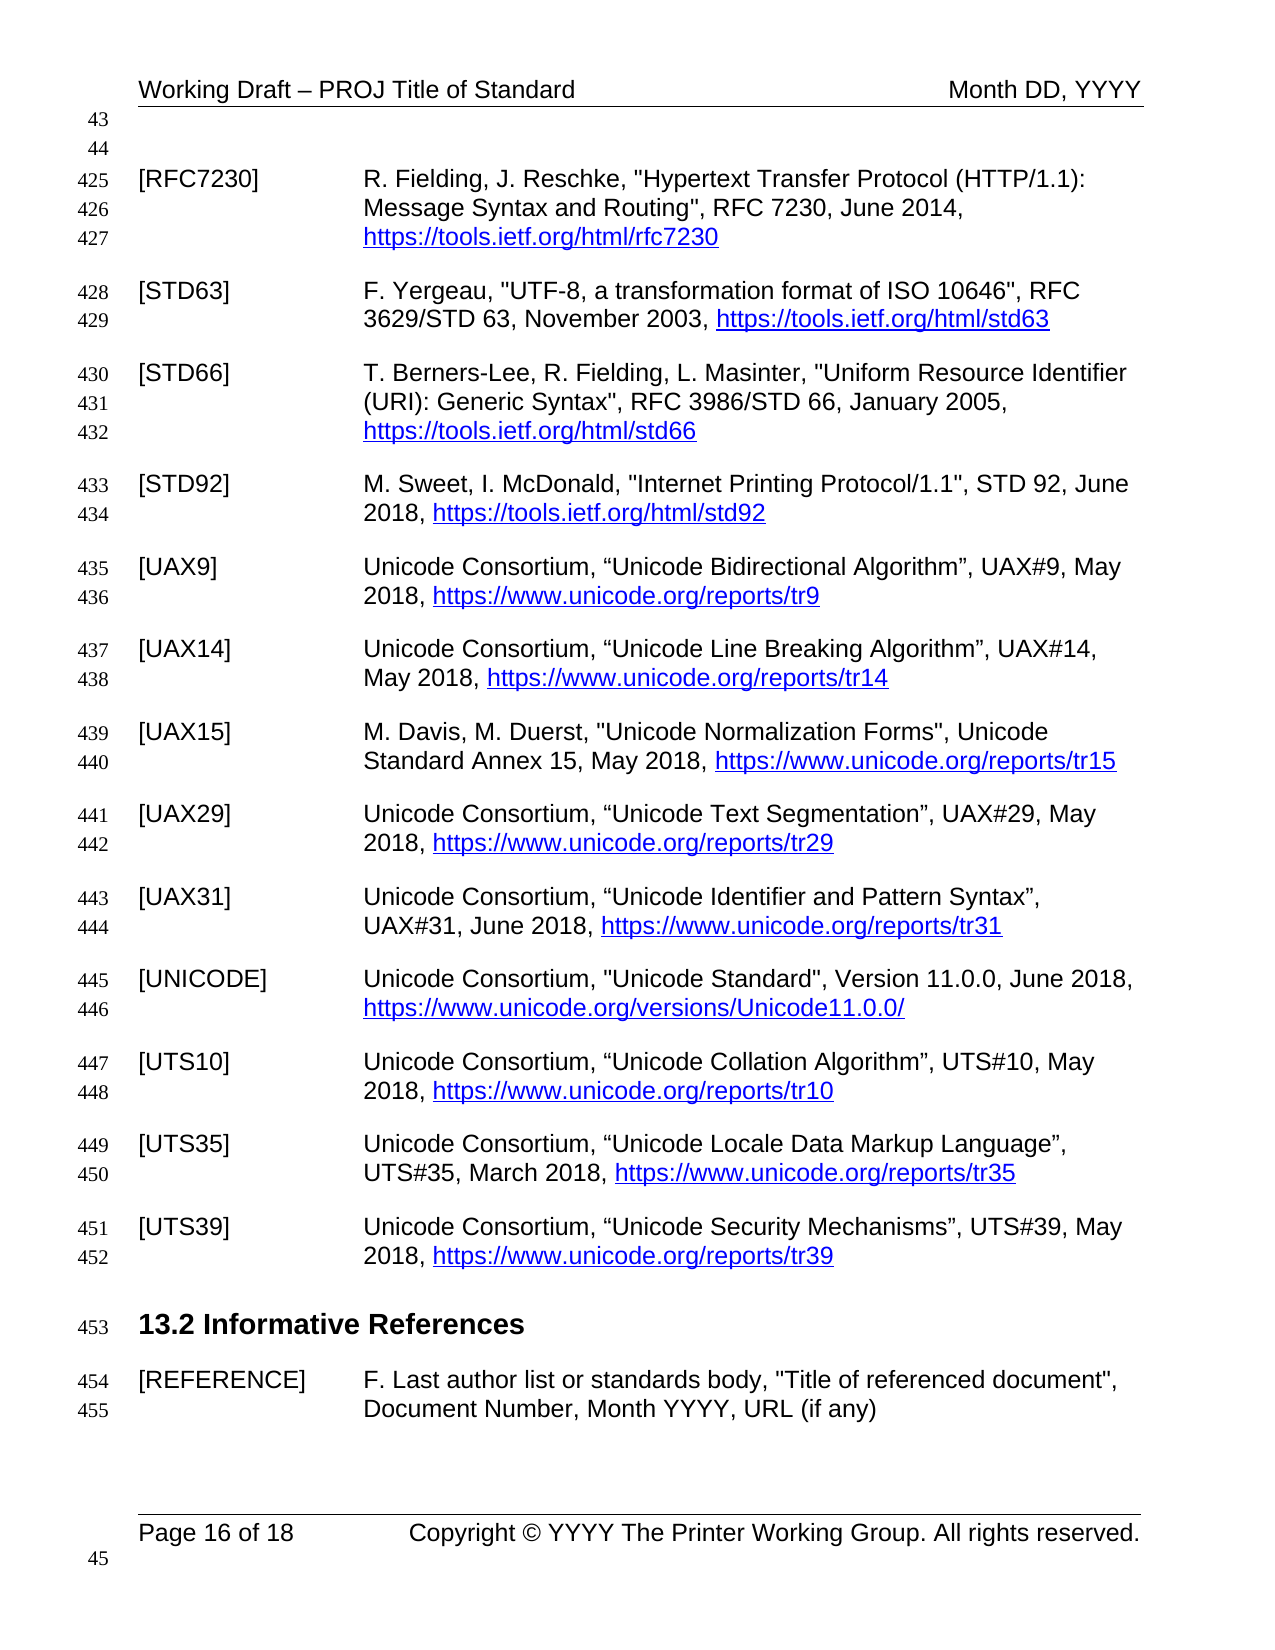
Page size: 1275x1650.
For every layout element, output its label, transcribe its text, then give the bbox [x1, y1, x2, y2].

text [UTS10] Unicode Consortium, “Unicode Collation Algorithm”, UTS#10, May 2018, https://www.unicode.org/reports/tr10 [138, 1047, 1144, 1104]
text [RFC7230] R. Fielding, J. Reschke, "Hypertext Transfer Protocol (HTTP/1.1): Message Syntax and Routing", RFC 7230, June 2014, https://tools.ietf.org/html/rfc7230 [138, 164, 1144, 251]
text [STD92] M. Sweet, I. McDonald, "Internet Printing Protocol/1.1", STD 92, June 2018, https://tools.ietf.org/html/std92 [138, 469, 1144, 527]
text [REFERENCE] F. Last author list or standards body, "Title of referenced document", Document Number, Month YYYY, URL (if any) [138, 1365, 1144, 1423]
text [UNICODE] Unicode Consortium, "Unicode Standard", Version 11.0.0, June 2018, https://www.unicode.org/versions/Unicode11.0.0/ [138, 964, 1144, 1022]
text [UAX31] Unicode Consortium, “Unicode Identifier and Pattern Syntax”, UAX#31, June 2018, https://www.unicode.org/reports/tr31 [138, 882, 1144, 939]
text [UTS35] Unicode Consortium, “Unicode Locale Data Markup Language”, UTS#35, March 2018, https://www.unicode.org/reports/tr35 [138, 1129, 1144, 1187]
text [UAX15] M. Davis, M. Duerst, "Unicode Normalization Forms", Unicode Standard Annex 15, May 2018, https://www.unicode.org/reports/tr15 [138, 717, 1144, 774]
text [STD66] T. Berners-Lee, R. Fielding, L. Masinter, "Uniform Resource Identifier (URI): Generic Syntax", RFC 3986/STD 66, January 2005, https://tools.ietf.org/html/std66 [138, 358, 1144, 444]
text [UAX9] Unicode Consortium, “Unicode Bidirectional Algorithm”, UAX#9, May 2018, https://www.unicode.org/reports/tr9 [138, 552, 1144, 609]
text Informative References [138, 1307, 1144, 1340]
text [UAX14] Unicode Consortium, “Unicode Line Breaking Algorithm”, UAX#14, May 2018, https://www.unicode.org/reports/tr14 [138, 634, 1144, 692]
text [UAX29] Unicode Consortium, “Unicode Text Segmentation”, UAX#29, May 2018, https://www.unicode.org/reports/tr29 [138, 799, 1144, 857]
text [STD63] F. Yergeau, "UTF-8, a transformation format of ISO 10646", RFC 3629/STD 63, November 2003, https://tools.ietf.org/html/std63 [138, 276, 1144, 333]
text [UTS39] Unicode Consortium, “Unicode Security Mechanisms”, UTS#39, May 2018, https://www.unicode.org/reports/tr39 [138, 1212, 1144, 1269]
